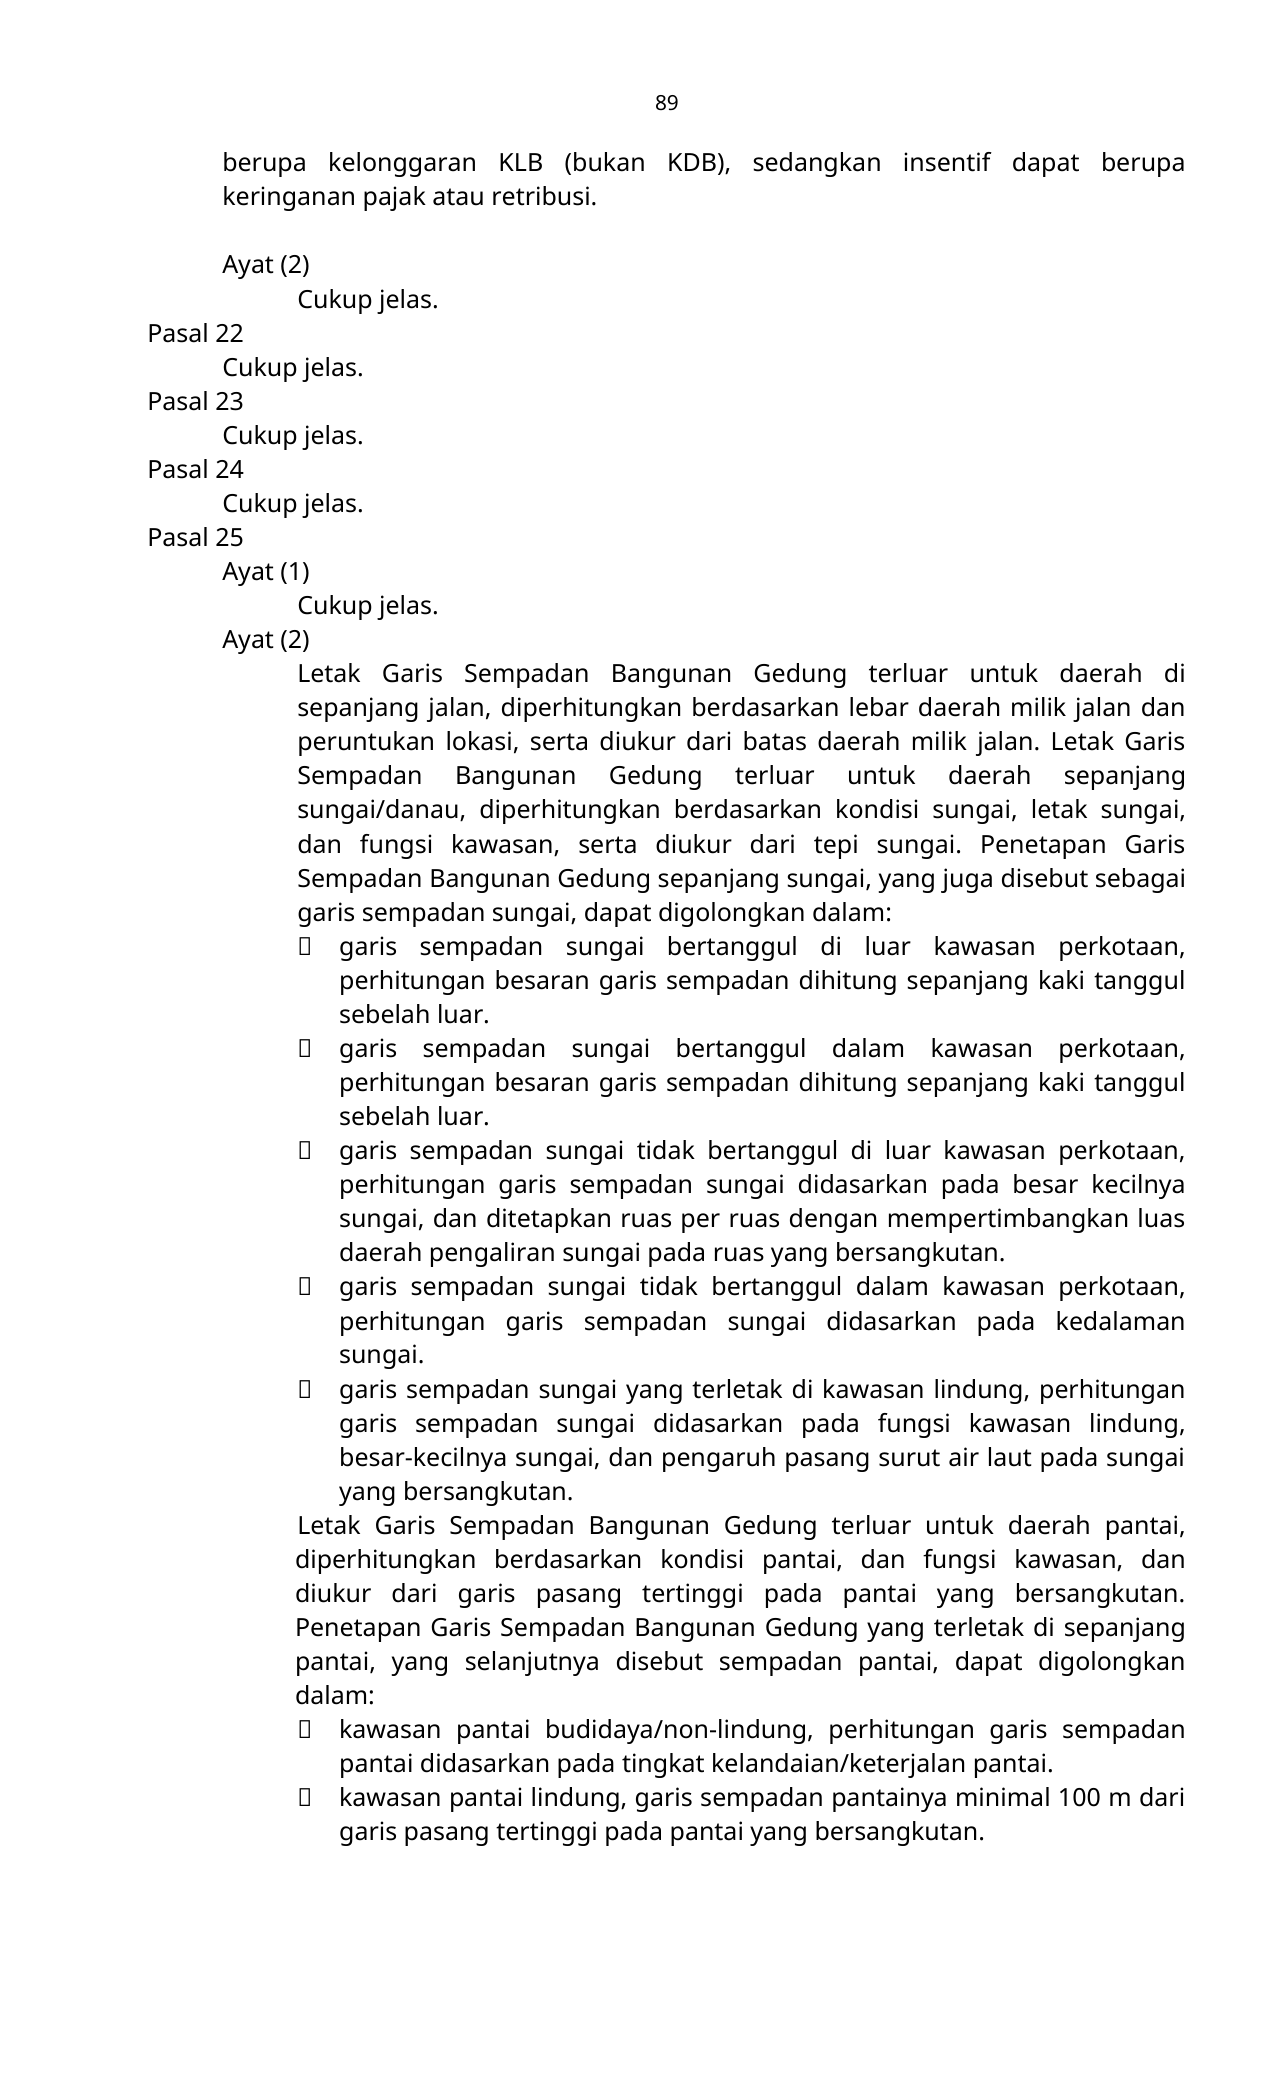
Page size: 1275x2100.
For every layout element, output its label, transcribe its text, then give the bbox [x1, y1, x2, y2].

text  garis sempadan sungai tidak bertanggul dalam kawasan perkotaan, perhitungan garis sempadan sungai didasarkan pada kedalaman sungai. [297, 1269, 1186, 1371]
text  garis sempadan sungai bertanggul dalam kawasan perkotaan, perhitungan besaran garis sempadan dihitung sepanjang kaki tanggul sebelah luar. [297, 1031, 1186, 1133]
text Cukup jelas. [147, 486, 1186, 520]
text  garis sempadan sungai bertanggul di luar kawasan perkotaan, perhitungan besaran garis sempadan dihitung sepanjang kaki tanggul sebelah luar. [297, 928, 1186, 1031]
text Cukup jelas. [147, 417, 1186, 452]
text Cukup jelas. [222, 588, 1186, 622]
text Cukup jelas. [147, 349, 1186, 383]
text Ayat (2) [222, 622, 1186, 656]
text  kawasan pantai lindung, garis sempadan pantainya minimal 100 m dari garis pasang tertinggi pada pantai yang bersangkutan. [297, 1780, 1186, 1848]
text Letak Garis Sempadan Bangunan Gedung terluar untuk daerah pantai, diperhitungkan berdasarkan kondisi pantai, dan fungsi kawasan, dan diukur dari garis pasang tertinggi pada pantai yang bersangkutan. Penetapan Garis Sempadan Bangunan Gedung yang terletak di sepanjang pantai, yang selanjutnya disebut sempadan pantai, dapat digolongkan dalam: [295, 1507, 1186, 1712]
text  garis sempadan sungai yang terletak di kawasan lindung, perhitungan garis sempadan sungai didasarkan pada fungsi kawasan lindung, besar-kecilnya sungai, dan pengaruh pasang surut air laut pada sungai yang bersangkutan. [297, 1371, 1186, 1507]
text  garis sempadan sungai tidak bertanggul di luar kawasan perkotaan, perhitungan garis sempadan sungai didasarkan pada besar kecilnya sungai, dan ditetapkan ruas per ruas dengan mempertimbangkan luas daerah pengaliran sungai pada ruas yang bersangkutan. [297, 1133, 1186, 1269]
text Ayat (2) [222, 247, 1186, 281]
text Pasal 25 [147, 520, 1186, 554]
text  kawasan pantai budidaya/non-lindung, perhitungan garis sempadan pantai didasarkan pada tingkat kelandaian/keterjalan pantai. [297, 1712, 1186, 1780]
text Letak Garis Sempadan Bangunan Gedung terluar untuk daerah di sepanjang jalan, diperhitungkan berdasarkan lebar daerah milik jalan dan peruntukan lokasi, serta diukur dari batas daerah milik jalan. Letak Garis Sempadan Bangunan Gedung terluar untuk daerah sepanjang sungai/danau, diperhitungkan berdasarkan kondisi sungai, letak sungai, dan fungsi kawasan, serta diukur dari tepi sungai. Penetapan Garis Sempadan Bangunan Gedung sepanjang sungai, yang juga disebut sebagai garis sempadan sungai, dapat digolongkan dalam: [297, 656, 1186, 928]
text Pasal 24 [147, 452, 1186, 486]
text Pasal 22 [147, 315, 1186, 349]
text Pasal 23 [147, 383, 1186, 417]
text Ayat (1) [147, 554, 1186, 588]
text Cukup jelas. [222, 281, 1186, 315]
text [222, 145, 1186, 213]
